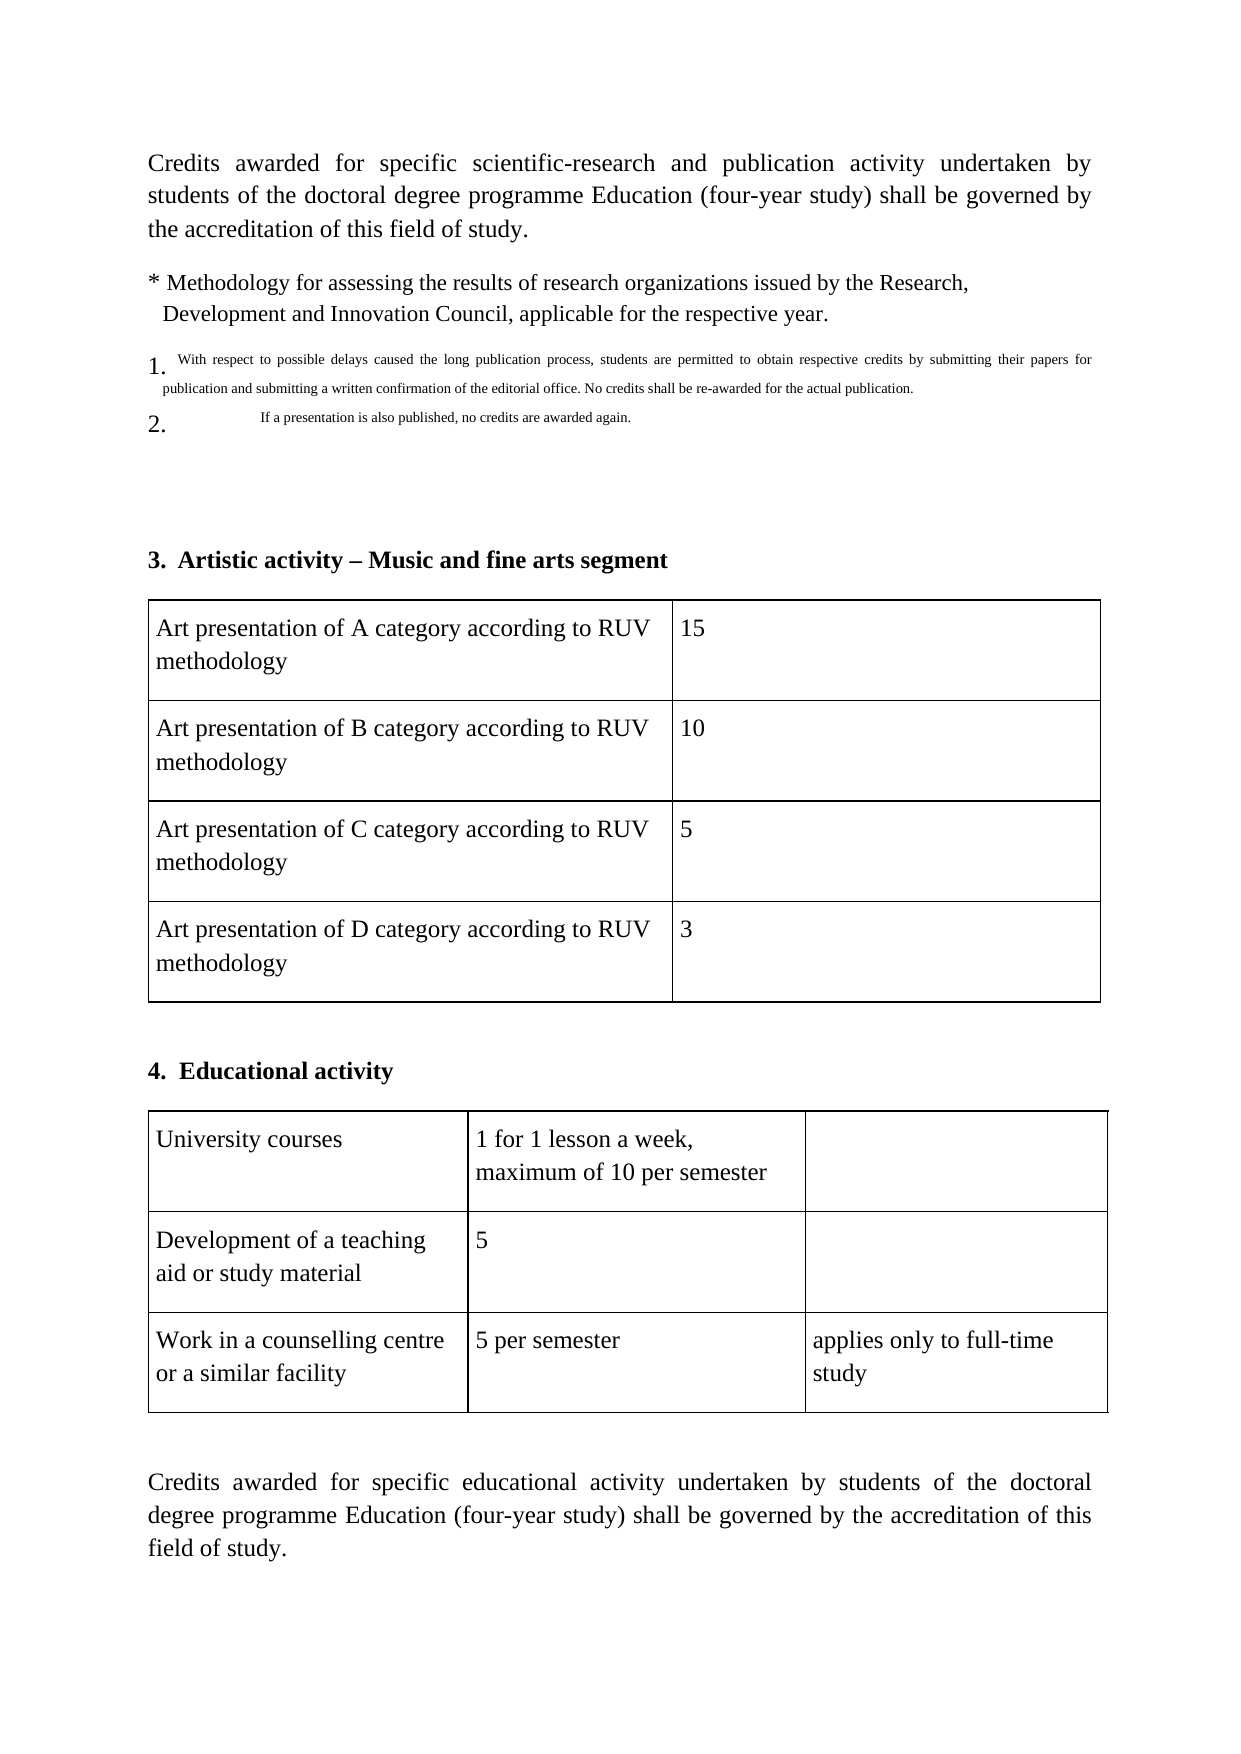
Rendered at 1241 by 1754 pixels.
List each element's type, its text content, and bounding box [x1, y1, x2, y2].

list Artistic activity – Music and fine arts segment [148, 545, 1093, 574]
table_cell Art presentation of B category according to RUV methodology [149, 701, 672, 800]
text Credits awarded for specific educational activity undertaken by students of the doctoral degree programme Education (four-year study) shall be governed by the accreditation of this field of study. [148, 1467, 1093, 1562]
table_cell [806, 1212, 1107, 1311]
table_cell 5 [673, 802, 1100, 901]
table_cell Development of a teaching aid or study material [149, 1212, 467, 1311]
table_cell 5 per semester [469, 1313, 805, 1412]
table_cell Art presentation of C category according to RUV methodology [149, 802, 672, 901]
table_header 15 [673, 601, 1100, 699]
table_cell 5 [469, 1212, 805, 1311]
table_header [806, 1112, 1107, 1211]
text * Methodology for assessing the results of research organizations issued by the Research, Development and Innovation Council, applicable for the respective year. [148, 267, 1093, 326]
table_header University courses [149, 1112, 467, 1211]
table_header Art presentation of A category according to RUV methodology [149, 601, 672, 699]
text 4. Educational activity [148, 1056, 1093, 1085]
table_cell Art presentation of D category according to RUV methodology [149, 902, 672, 1001]
table_header 1 for 1 lesson a week, maximum of 10 per semester [469, 1112, 805, 1211]
list With respect to possible delays caused the long publication process, students are permitted to obtain respective credits by submitting their papers for publication and submitting a written confirmation of the editorial office. No credits shall be re-awarded for the actual publication. [148, 351, 1093, 409]
table_cell applies only to full-time study [806, 1313, 1107, 1412]
text Credits awarded for specific scientific-research and publication activity undertaken by students of the doctoral degree programme Education (four-year study) shall be governed by the accreditation of this field of study. [148, 148, 1093, 242]
list If a presentation is also published, no credits are awarded again. [148, 409, 1093, 437]
table_cell Work in a counselling centre or a similar facility [149, 1313, 467, 1412]
table_cell 10 [673, 701, 1100, 800]
table_cell 3 [673, 902, 1100, 1001]
